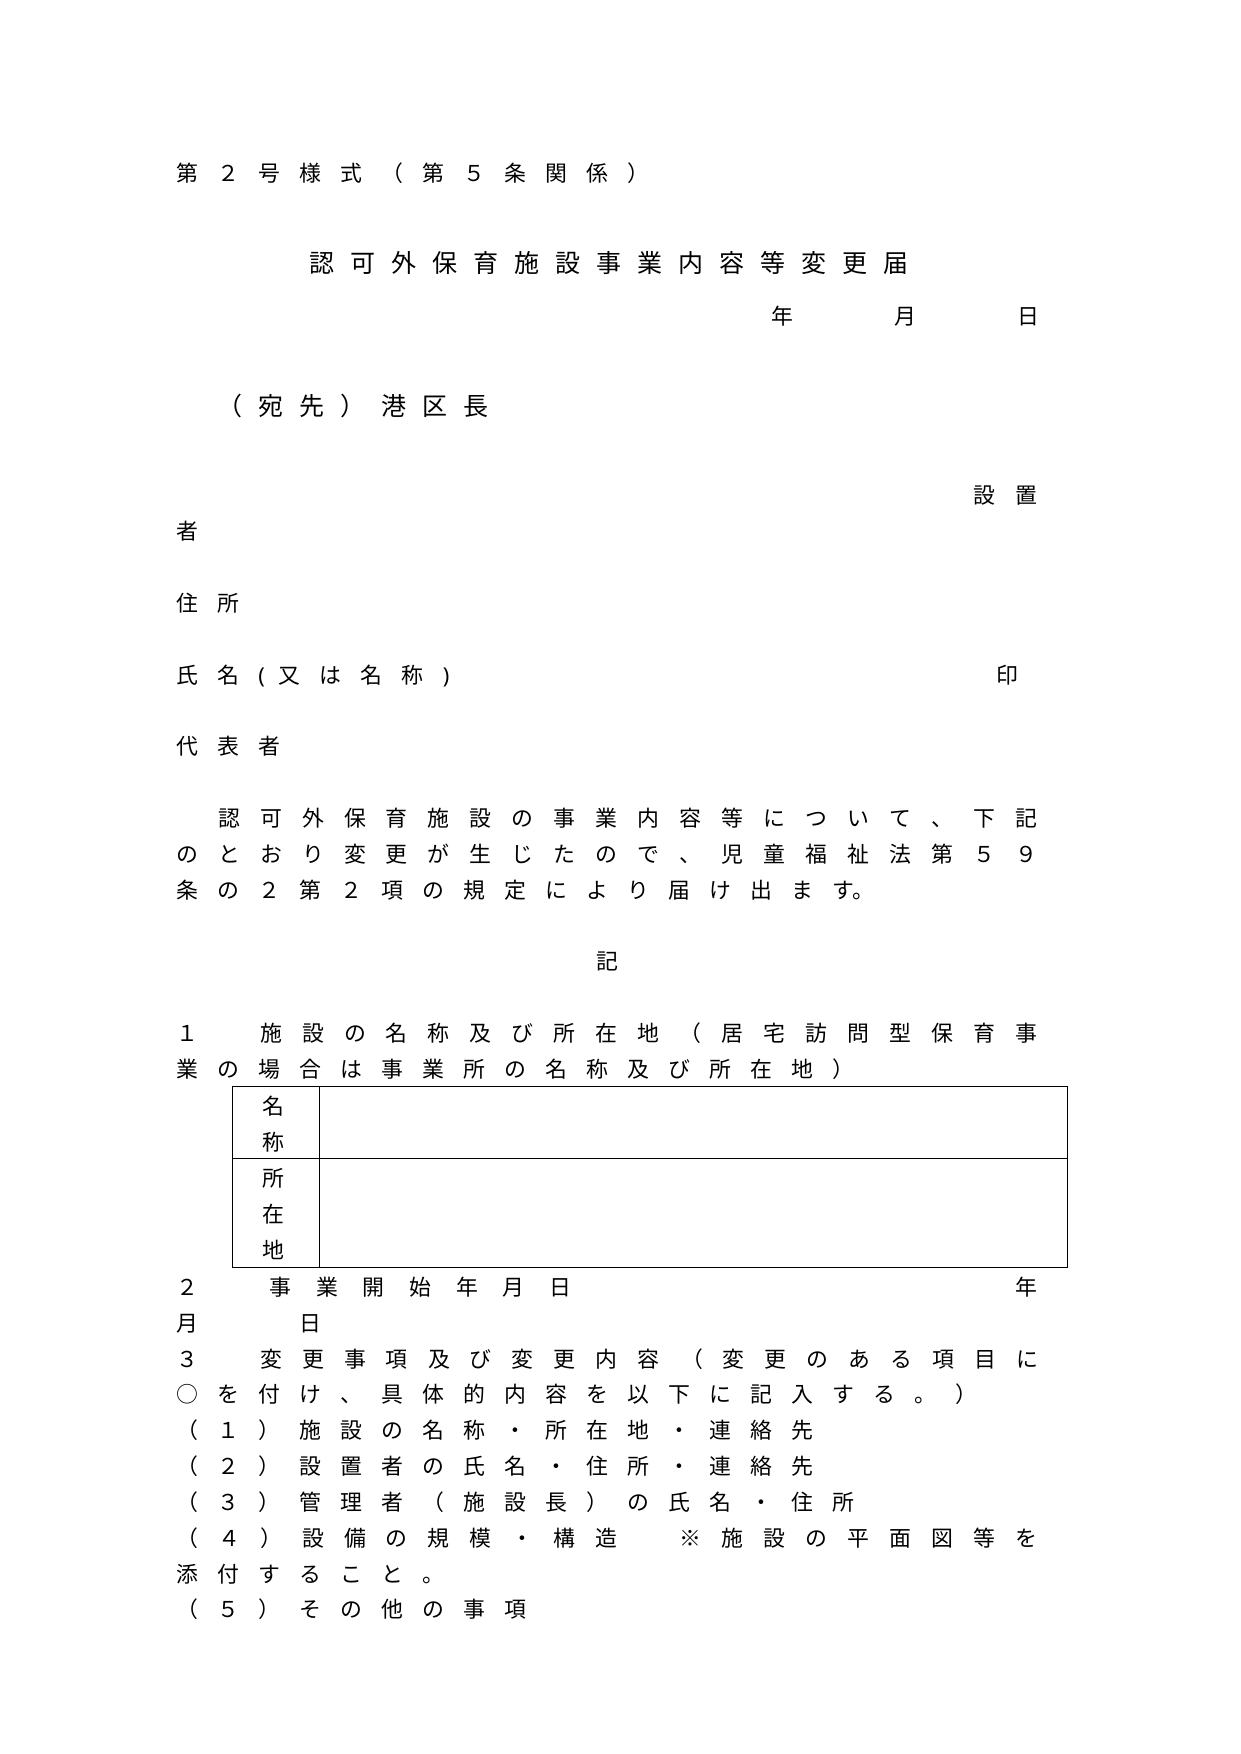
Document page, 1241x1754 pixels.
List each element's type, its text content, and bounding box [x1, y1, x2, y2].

text 住所 [176, 548, 1058, 620]
text （１）施設の名称・所在地・連絡先 [176, 1411, 1058, 1447]
table_header [320, 1087, 1067, 1158]
table_cell 所在地 [233, 1159, 319, 1267]
text 氏名(又は名称) 印 [176, 620, 1058, 691]
text （４）設備の規模・構造 ※施設の平面図等を添付すること。 [176, 1519, 1058, 1590]
text 年 月 日 [176, 297, 1058, 333]
text （宛先）港区長 [176, 369, 1058, 441]
subtitle 記 [176, 942, 1058, 978]
text 設置者 [176, 476, 1058, 548]
text ２ 事業開始年月日 年 月 日 [176, 1268, 1058, 1339]
text （５）その他の事項 [176, 1590, 1058, 1626]
text １ 施設の名称及び所在地（居宅訪問型保育事業の場合は事業所の名称及び所在地） [176, 1014, 1058, 1086]
text （３）管理者（施設長）の氏名・住所 [176, 1483, 1058, 1519]
text 代表者 [176, 691, 1038, 763]
text 認可外保育施設事業内容等変更届 [176, 226, 1058, 297]
table_cell [320, 1159, 1067, 1267]
table_header 名称 [233, 1087, 319, 1158]
text （２）設置者の氏名・住所・連絡先 [176, 1447, 1058, 1483]
text 認可外保育施設の事業内容等について、下記のとおり変更が生じたので、児童福祉法第５９条の２第２項の規定により届け出ます。 [176, 799, 1058, 906]
text ３ 変更事項及び変更内容（変更のある項目に○を付け、具体的内容を以下に記入する。） [176, 1339, 1058, 1411]
text 第２号様式（第５条関係） [176, 154, 1058, 190]
